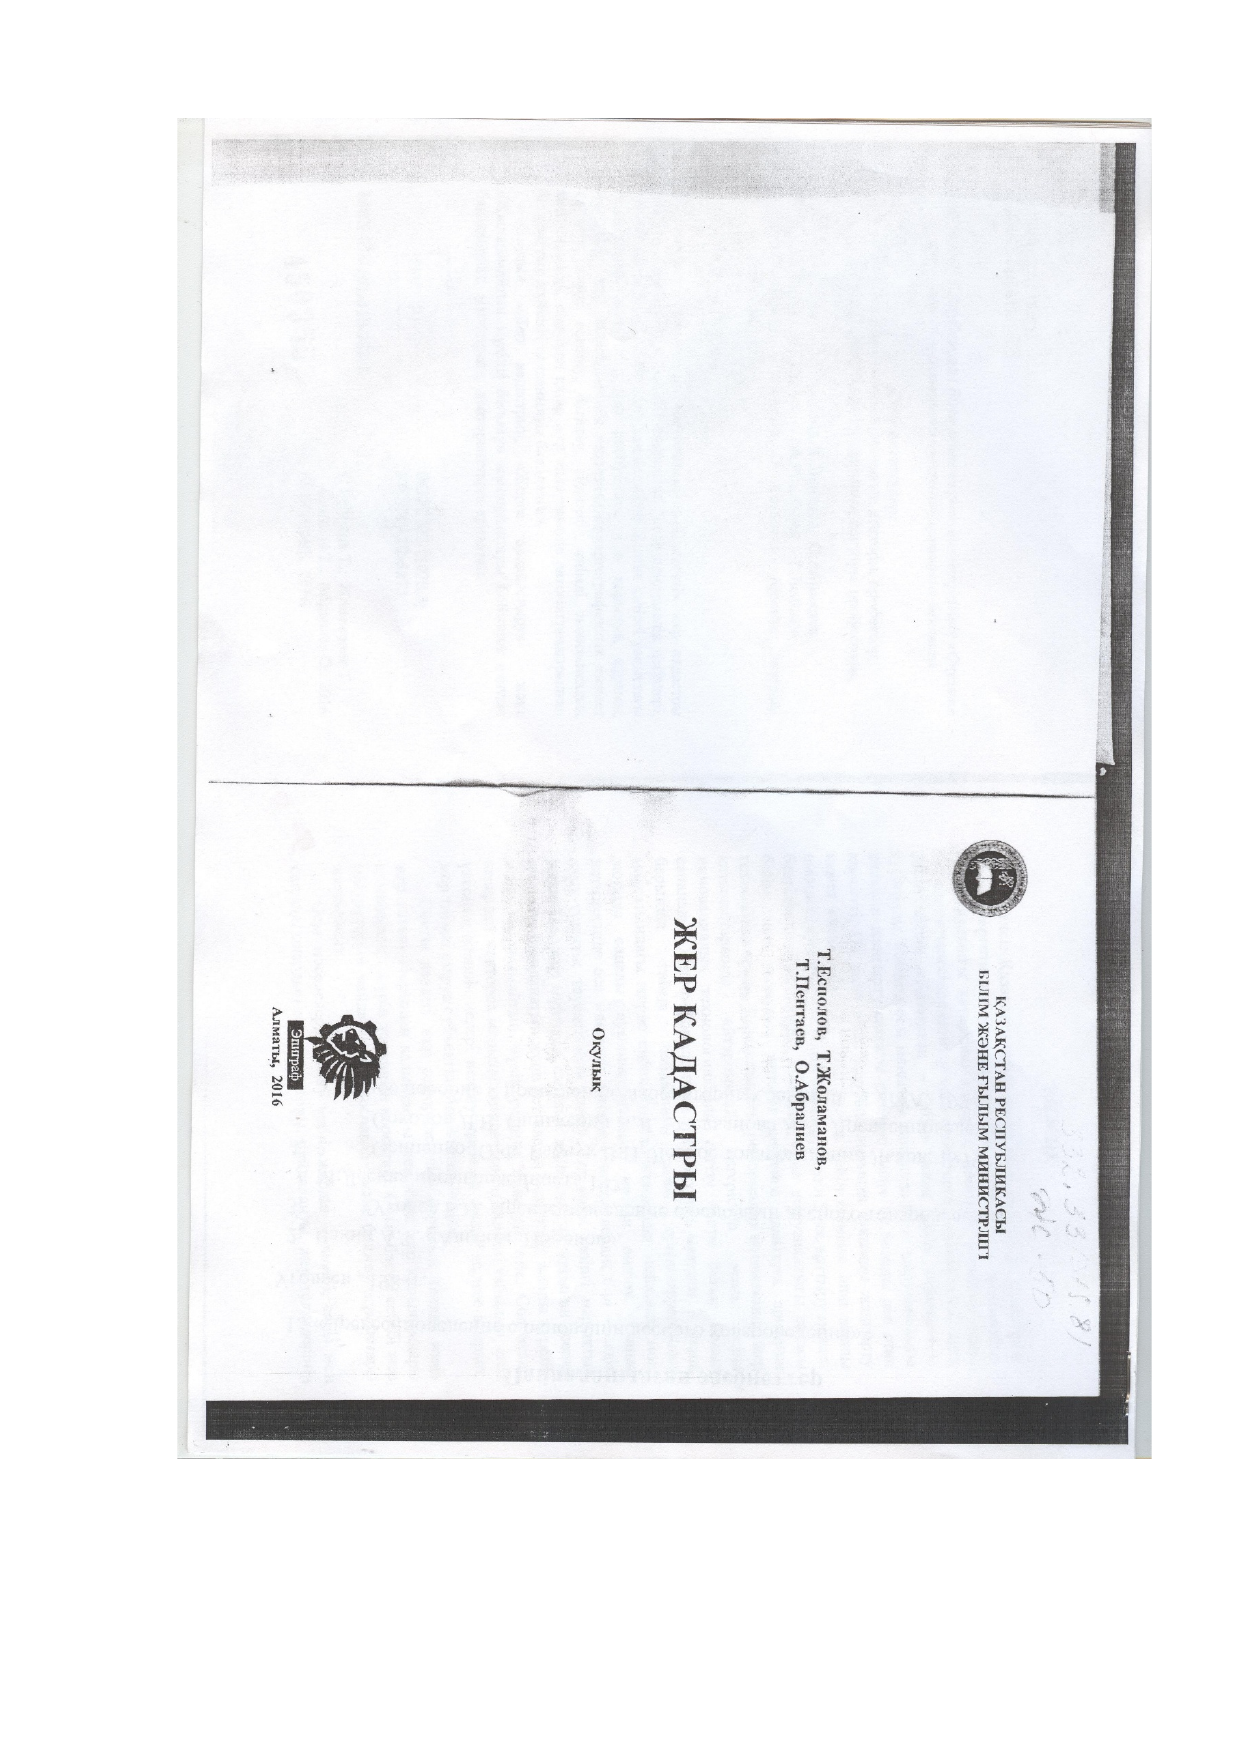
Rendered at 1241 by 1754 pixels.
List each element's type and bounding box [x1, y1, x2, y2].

picture [177, 118, 1152, 1459]
